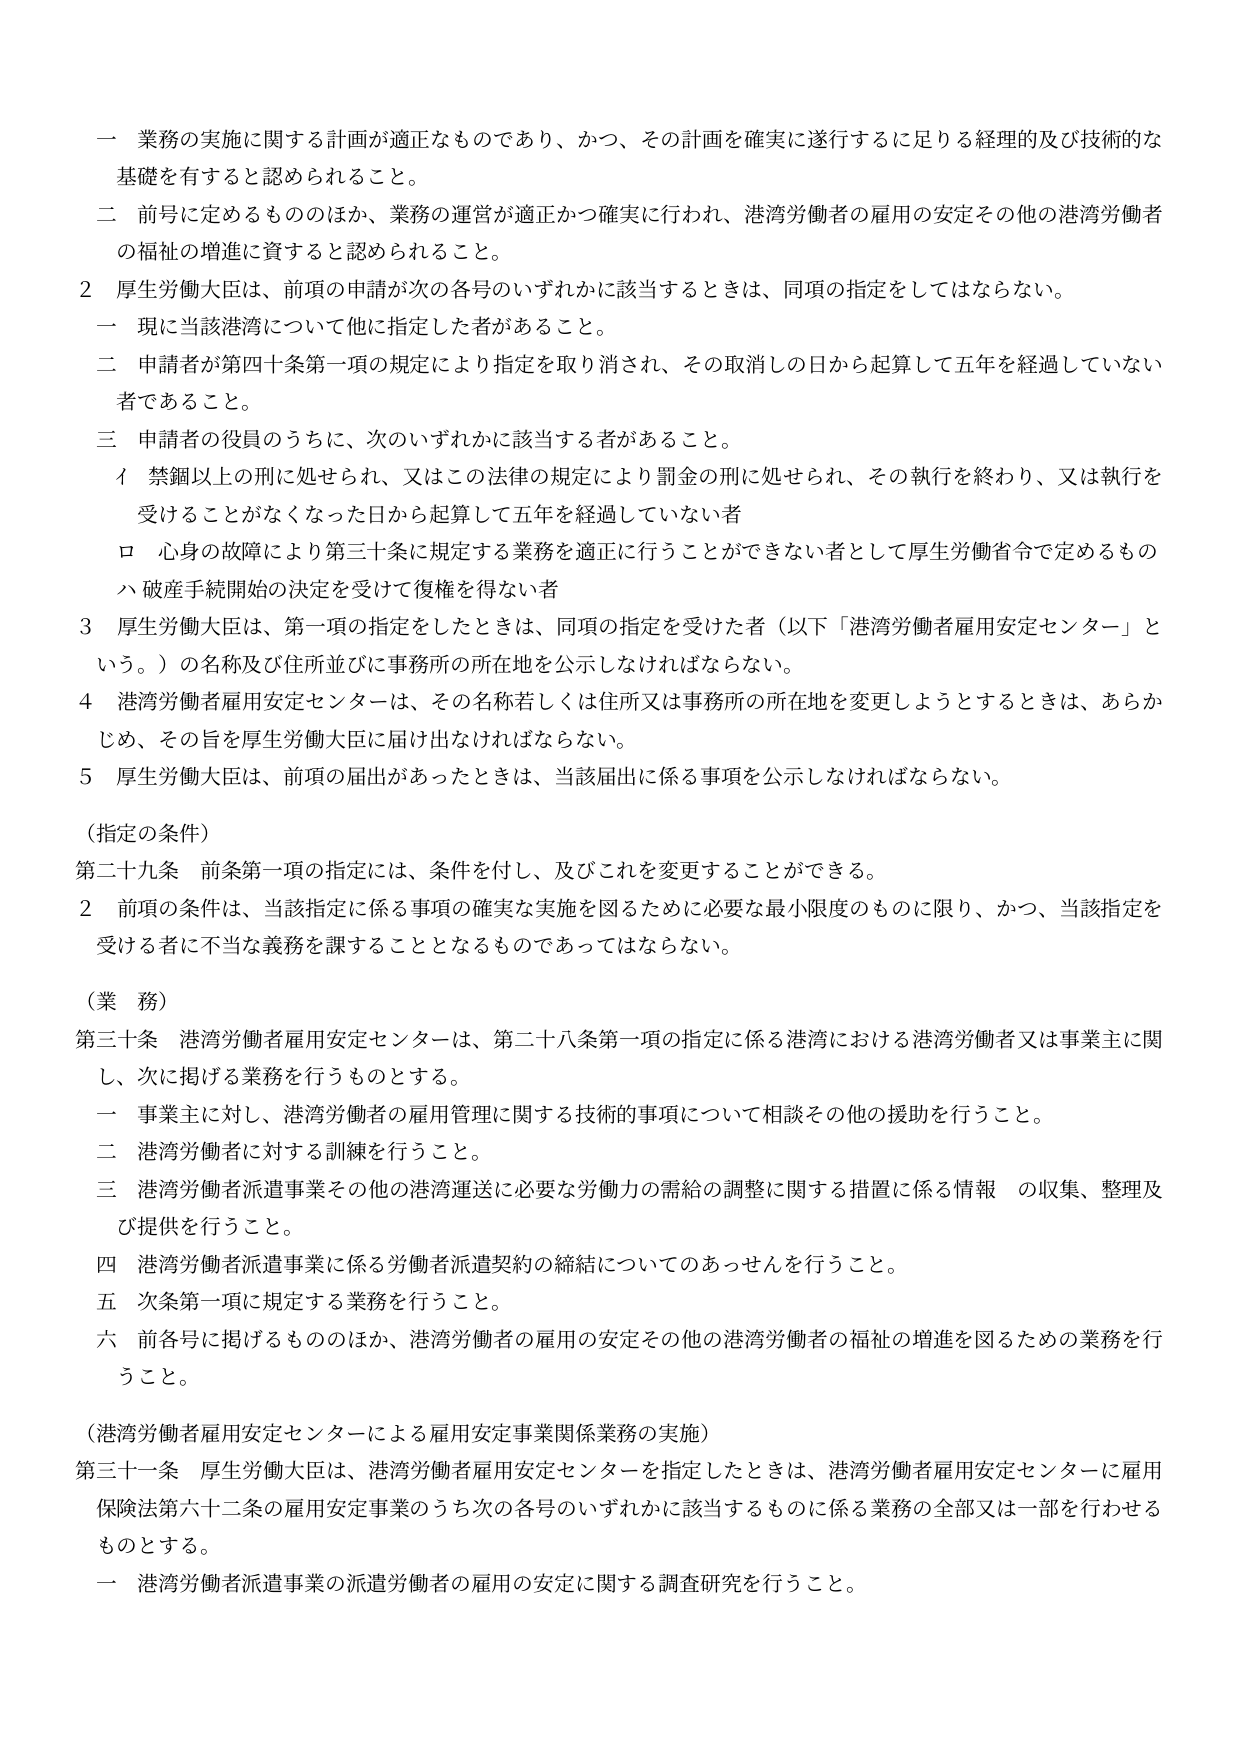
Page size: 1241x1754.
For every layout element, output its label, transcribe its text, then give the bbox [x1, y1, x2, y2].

text 五 次条第一項に規定する業務を行うこと。 [96, 1282, 1165, 1319]
text ３ 厚生労働大臣は、第一項の指定をしたときは、同項の指定を受けた者（以下「港湾労働者雇用安定センター」という。）の名称及び住所並びに事務所の所在地を公示しなければならない。 [75, 607, 1165, 682]
text （指定の条件） [75, 813, 1165, 851]
text ハ 破産手続開始の決定を受けて復権を得ない者 [117, 569, 1165, 607]
text ２ 厚生労働大臣は、前項の申請が次の各号のいずれかに該当するときは、同項の指定をしてはならない。 [75, 269, 1165, 307]
text 第三十一条 厚生労働大臣は、港湾労働者雇用安定センターを指定したときは、港湾労働者雇用安定センターに雇用保険法第六十二条の雇用安定事業のうち次の各号のいずれかに該当するものに係る業務の全部又は一部を行わせるものとする。 [75, 1451, 1165, 1563]
text 二 申請者が第四十条第一項の規定により指定を取り消され、その取消しの日から起算して五年を経過していない者であること。 [96, 344, 1165, 419]
text 三 申請者の役員のうちに、次のいずれかに該当する者があること。 [96, 419, 1165, 457]
text 一 現に当該港湾について他に指定した者があること。 [96, 307, 1165, 344]
text （港湾労働者雇用安定センターによる雇用安定事業関係業務の実施） [75, 1413, 1165, 1451]
text 二 港湾労働者に対する訓練を行うこと。 [96, 1132, 1165, 1169]
text ５ 厚生労働大臣は、前項の届出があったときは、当該届出に係る事項を公示しなければならない。 [75, 757, 1165, 794]
text （業 務） [75, 982, 1165, 1019]
text ｲ 禁錮以上の刑に処せられ、又はこの法律の規定により罰金の刑に処せられ、その執行を終わり、又は執行を受けることがなくなった日から起算して五年を経過していない者 [117, 457, 1165, 532]
text 一 港湾労働者派遣事業の派遣労働者の雇用の安定に関する調査研究を行うこと。 [96, 1563, 1165, 1601]
text 一 事業主に対し、港湾労働者の雇用管理に関する技術的事項について相談その他の援助を行うこと。 [96, 1094, 1165, 1132]
text ４ 港湾労働者雇用安定センターは、その名称若しくは住所又は事務所の所在地を変更しようとするときは、あらかじめ、その旨を厚生労働大臣に届け出なければならない。 [75, 682, 1165, 757]
text 四 港湾労働者派遣事業に係る労働者派遣契約の締結についてのあっせんを行うこと。 [96, 1244, 1165, 1282]
text 第二十九条 前条第一項の指定には、条件を付し、及びこれを変更することができる。 [75, 851, 1165, 888]
text 三 港湾労働者派遣事業その他の港湾運送に必要な労働力の需給の調整に関する措置に係る情報 の収集、整理及び提供を行うこと。 [96, 1169, 1165, 1244]
text 第三十条 港湾労働者雇用安定センターは、第二十八条第一項の指定に係る港湾における港湾労働者又は事業主に関し、次に掲げる業務を行うものとする。 [75, 1019, 1165, 1094]
text ２ 前項の条件は、当該指定に係る事項の確実な実施を図るために必要な最小限度のものに限り、かつ、当該指定を受ける者に不当な義務を課することとなるものであってはならない。 [75, 888, 1165, 963]
text ロ 心身の故障により第三十条に規定する業務を適正に行うことができない者として厚生労働省令で定めるもの [117, 532, 1165, 569]
text 六 前各号に掲げるもののほか、港湾労働者の雇用の安定その他の港湾労働者の福祉の増進を図るための業務を行うこと。 [96, 1319, 1165, 1394]
text 一 業務の実施に関する計画が適正なものであり、かつ、その計画を確実に遂行するに足りる経理的及び技術的な基礎を有すると認められること。 [96, 119, 1165, 194]
text 二 前号に定めるもののほか、業務の運営が適正かつ確実に行われ、港湾労働者の雇用の安定その他の港湾労働者の福祉の増進に資すると認められること。 [96, 194, 1165, 269]
